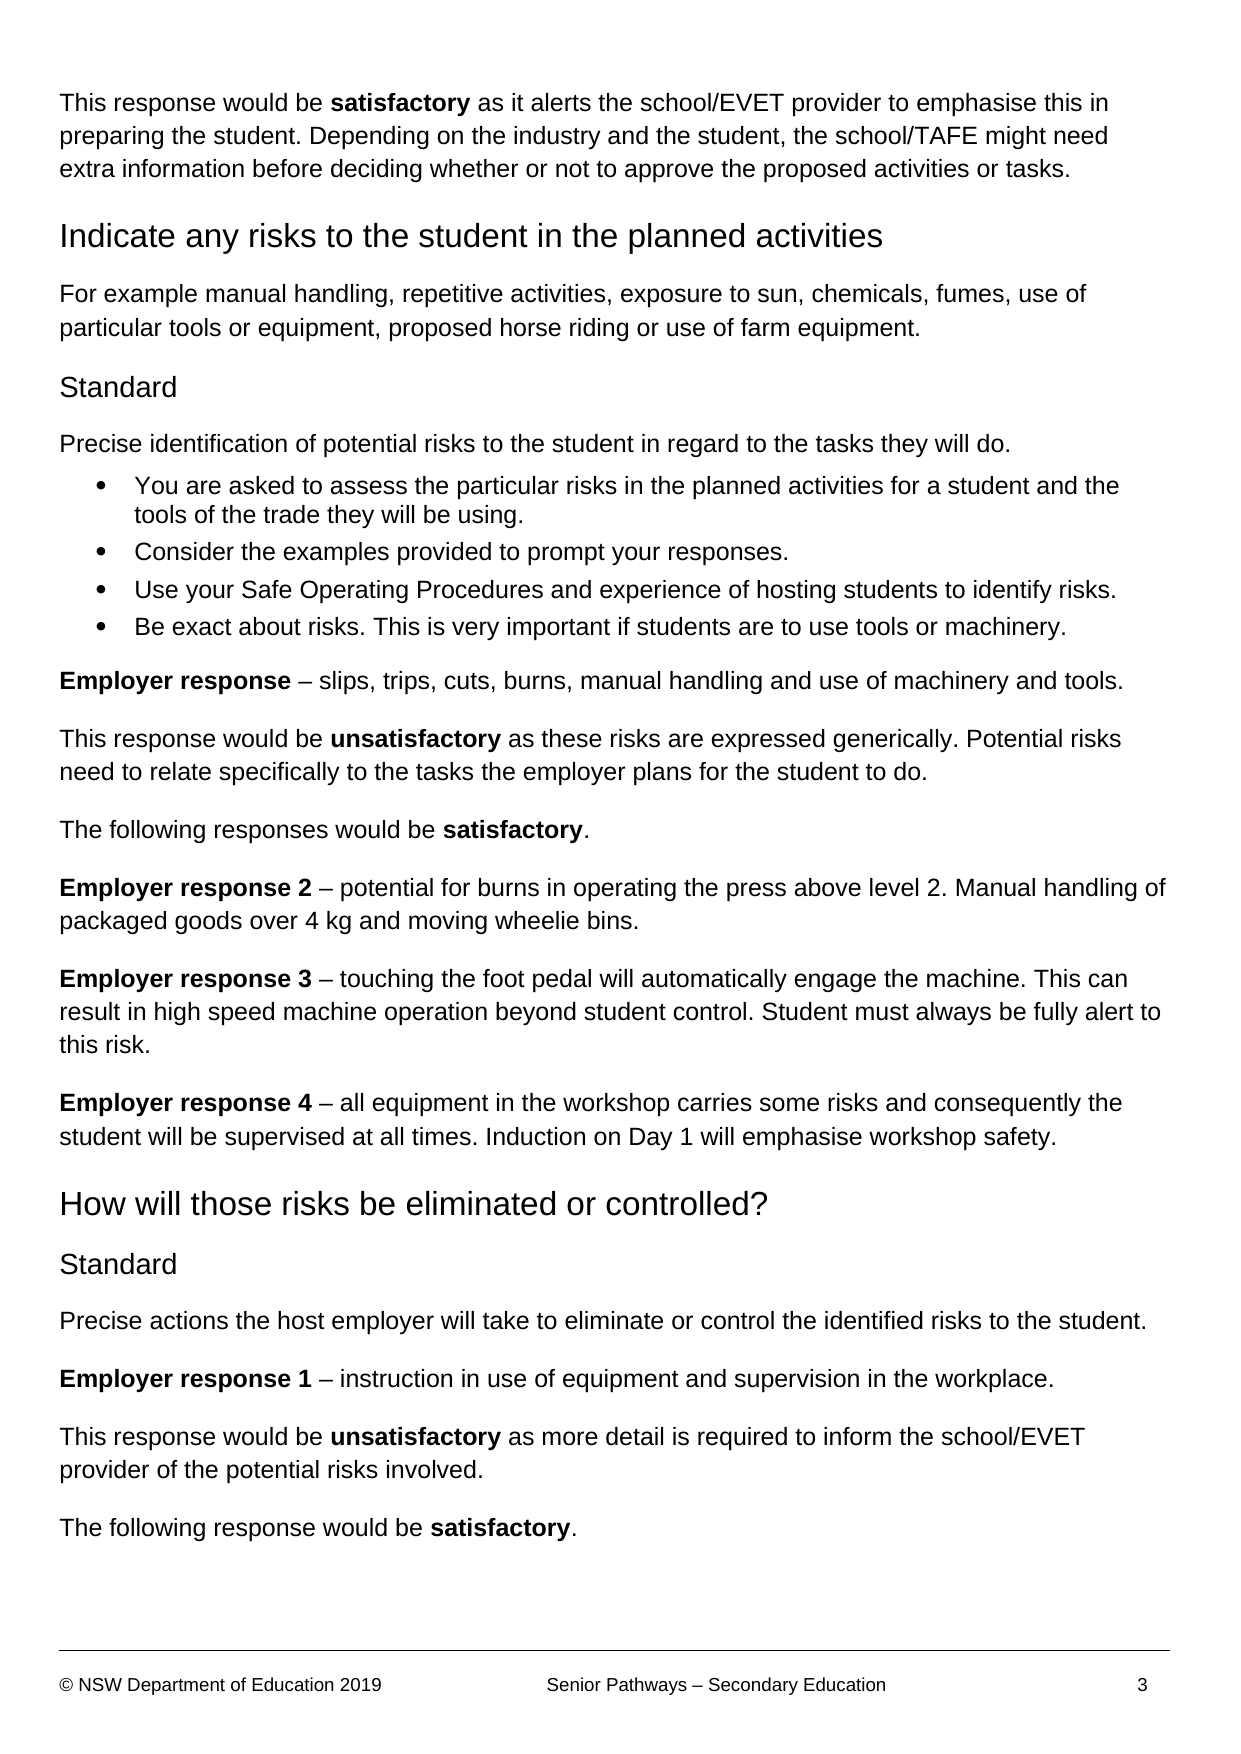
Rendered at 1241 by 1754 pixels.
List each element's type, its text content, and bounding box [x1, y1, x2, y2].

text Employer response 2 – potential for burns in operating the press above level 2. Manual handling of packaged goods over 4 kg and moving wheelie bins. [59, 873, 1169, 935]
list You are asked to assess the particular risks in the planned activities for a student and the tools of the trade they will be using. [97, 470, 1169, 529]
text Employer response – slips, trips, cuts, burns, manual handling and use of machinery and tools. [59, 666, 1169, 695]
text Precise identification of potential risks to the student in regard to the tasks they will do. [59, 429, 1169, 458]
list Consider the examples provided to prompt your responses. [97, 537, 1169, 566]
text Precise actions the host employer will take to eliminate or control the identified risks to the student. [59, 1306, 1169, 1334]
text Employer response 4 – all equipment in the workshop carries some risks and consequently the student will be supervised at all times. Induction on Day 1 will emphasise workshop safety. [59, 1088, 1169, 1150]
text Employer response 1 – instruction in use of equipment and supervision in the workplace. [59, 1364, 1169, 1392]
subtitle Standard [59, 1247, 1169, 1281]
text For example manual handling, repetitive activities, exposure to sun, chemicals, fumes, use of particular tools or equipment, proposed horse riding or use of farm equipment. [59, 279, 1169, 341]
text The following responses would be satisfactory. [59, 815, 1169, 844]
text Employer response 3 – touching the foot pedal will automatically engage the machine. This can result in high speed machine operation beyond student control. Student must always be fully alert to this risk. [59, 964, 1169, 1059]
text This response would be satisfactory as it alerts the school/EVET provider to emphasise this in preparing the student. Depending on the industry and the student, the school/TAFE might need extra information before deciding whether or not to approve the proposed activities or tasks. [59, 88, 1169, 183]
text The following response would be satisfactory. [59, 1513, 1169, 1541]
list Be exact about risks. This is very important if students are to use tools or machinery. [97, 612, 1169, 641]
text This response would be unsatisfactory as these risks are expressed generically. Potential risks need to relate specifically to the tasks the employer plans for the student to do. [59, 724, 1169, 786]
text This response would be unsatisfactory as more detail is required to inform the school/EVET provider of the potential risks involved. [59, 1422, 1169, 1483]
subtitle Standard [59, 371, 1169, 404]
subtitle Indicate any risks to the student in the planned activities [59, 216, 1169, 254]
subtitle How will those risks be eliminated or controlled? [59, 1184, 1169, 1222]
list Use your Safe Operating Procedures and experience of hosting students to identify risks. [97, 574, 1169, 604]
